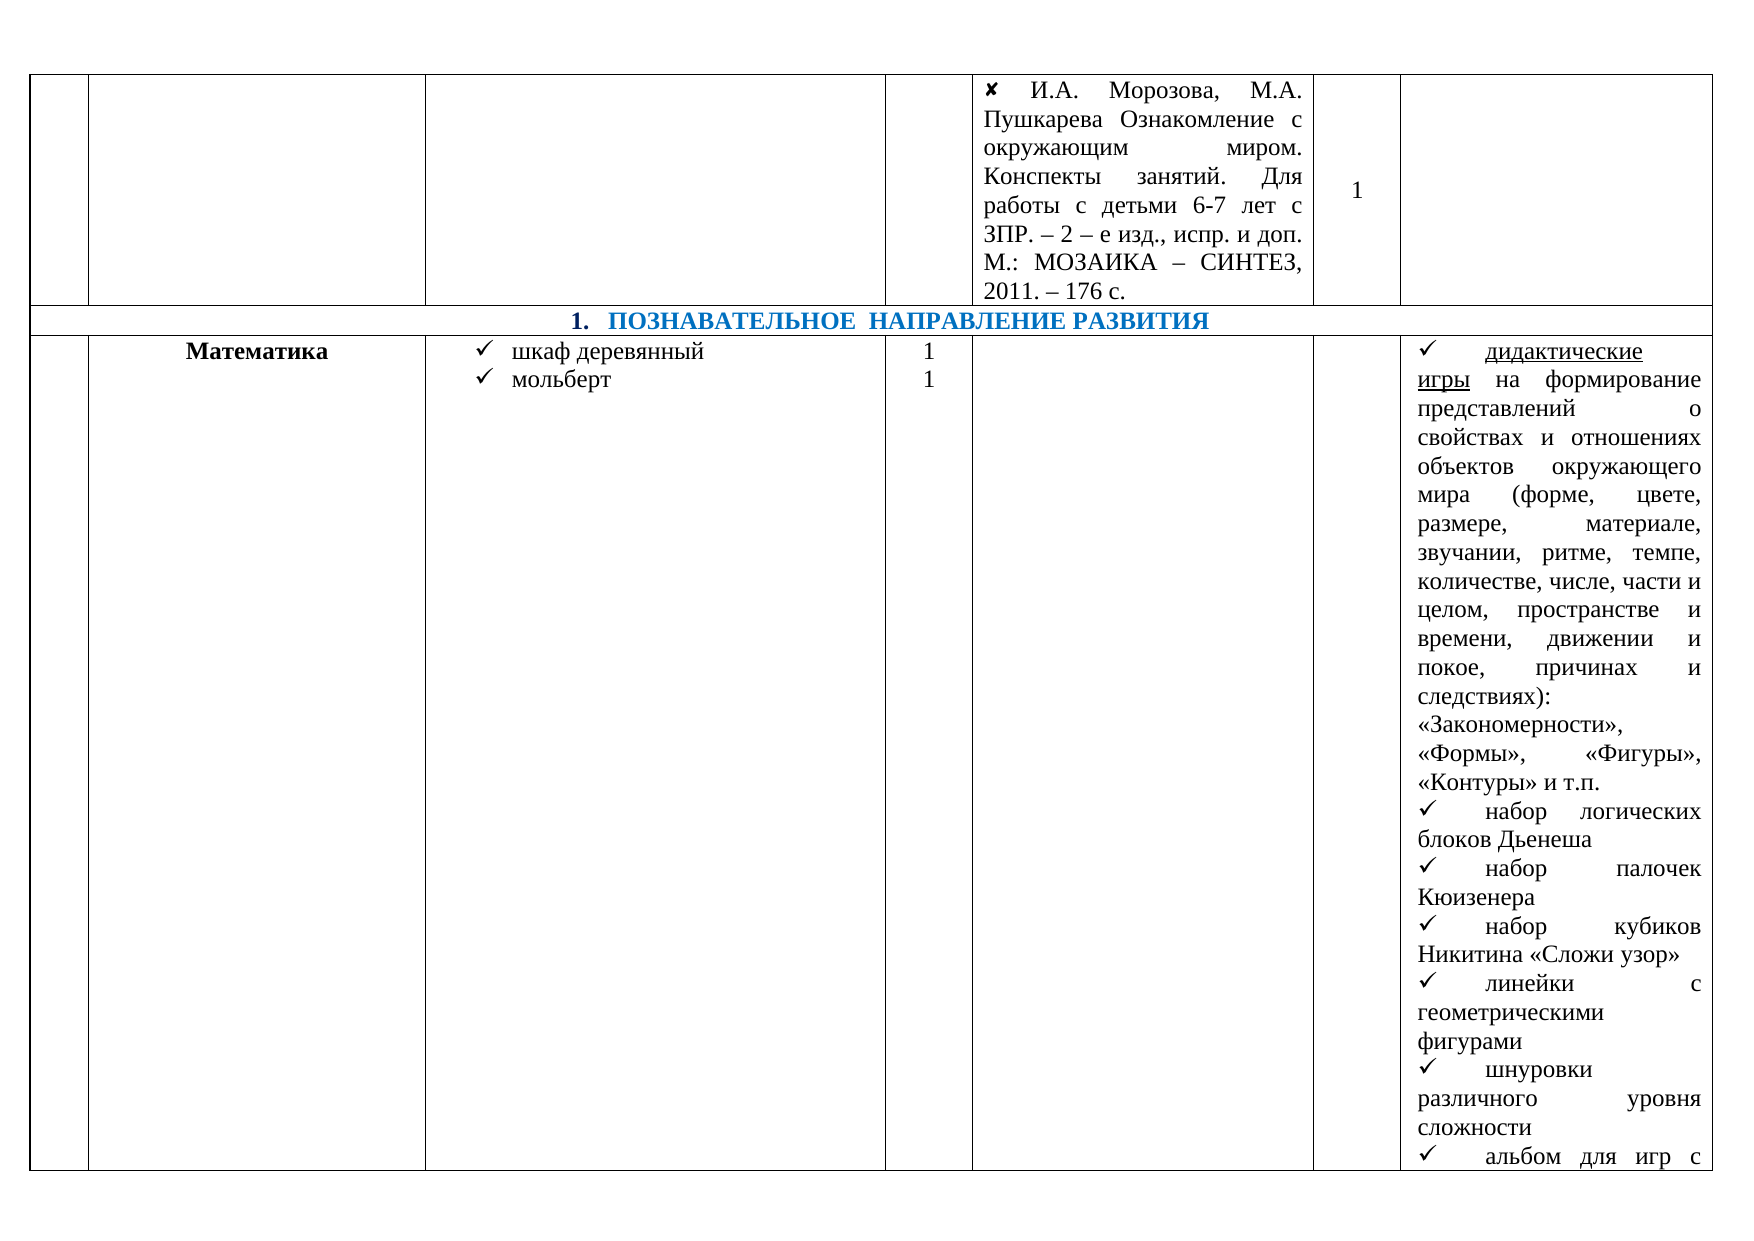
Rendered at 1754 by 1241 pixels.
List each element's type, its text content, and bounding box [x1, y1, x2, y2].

table_cell [1314, 336, 1400, 1169]
table_cell 1 1 [886, 336, 972, 1169]
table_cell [426, 336, 885, 1169]
table_cell 1 1 1 1 1 [1314, 75, 1400, 305]
table_cell [31, 336, 88, 1169]
table_cell [1401, 75, 1712, 305]
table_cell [1401, 336, 1712, 1169]
table_cell Математика [89, 336, 425, 1169]
table_cell ПОЗНАВАТЕЛЬНОЕ НАПРАВЛЕНИЕ РАЗВИТИЯ [31, 306, 1712, 335]
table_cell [886, 75, 972, 305]
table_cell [426, 75, 885, 305]
table_cell [31, 75, 88, 305]
table_cell [89, 75, 425, 305]
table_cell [973, 75, 1313, 305]
table_cell [973, 336, 1313, 1169]
